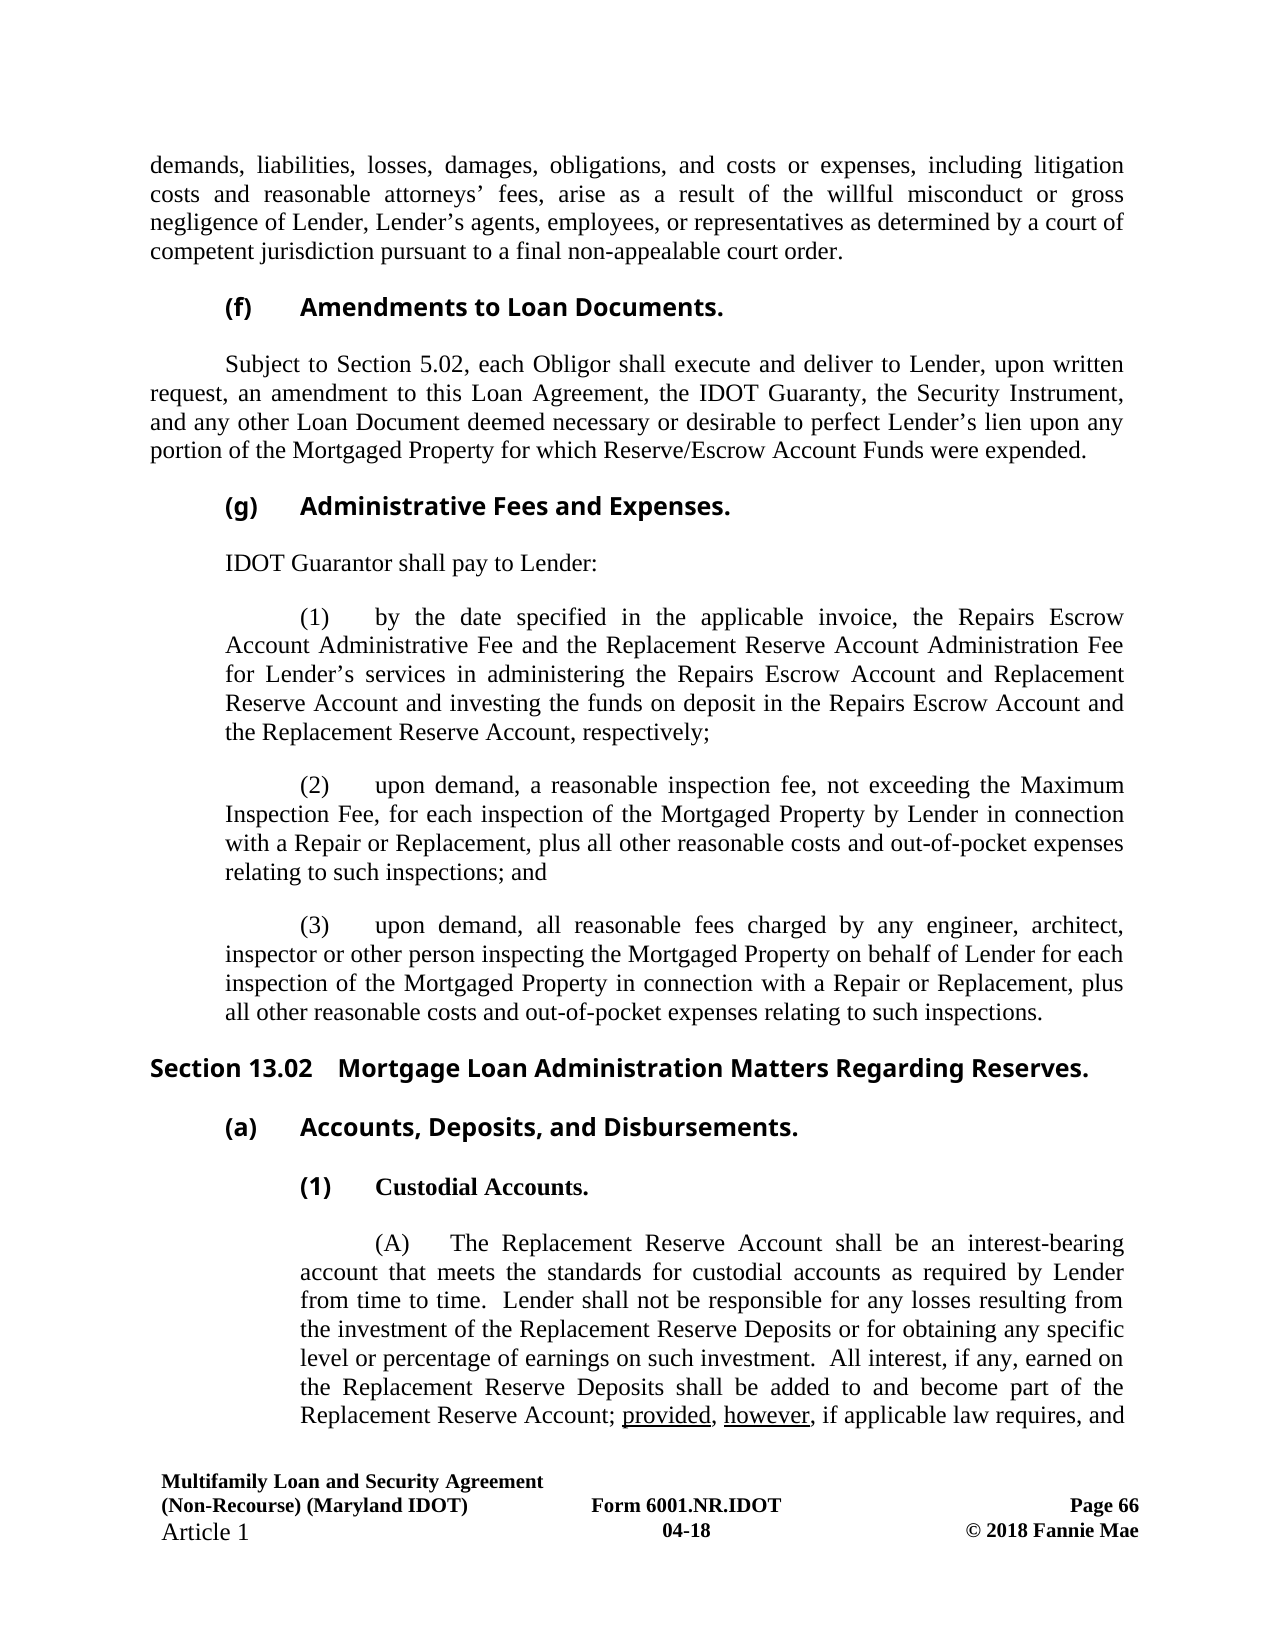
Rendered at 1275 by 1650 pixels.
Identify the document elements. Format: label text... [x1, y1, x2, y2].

subtitle by the date specified in the applicable invoice, the Repairs Escrow Account Administrative Fee and the Replacement Reserve Account Administration Fee for Lender’s services in administering the Repairs Escrow Account and Replacement Reserve Account and investing the funds on deposit in the Repairs Escrow Account and the Replacement Reserve Account, respectively; [225, 602, 1125, 746]
text Subject to Section 5.02, each Obligor shall execute and deliver to Lender, upon written request, an amendment to this Loan Agreement, the IDOT Guaranty, the Security Instrument, and any other Loan Document deemed necessary or desirable to perfect Lender’s lien upon any portion of the Mortgaged Property for which Reserve/Escrow Account Funds were expended. [150, 349, 1125, 464]
subtitle Amendments to Loan Documents. [150, 290, 1125, 324]
text IDOT Guarantor shall pay to Lender: [150, 548, 1125, 577]
subtitle Mortgage Loan Administration Matters Regarding Reserves. [150, 1051, 1125, 1085]
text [150, 150, 1125, 265]
subtitle Administrative Fees and Expenses. [150, 489, 1125, 523]
subtitle upon demand, a reasonable inspection fee, not exceeding the Maximum Inspection Fee, for each inspection of the Mortgaged Property by Lender in connection with a Repair or Replacement, plus all other reasonable costs and out-of-pocket expenses relating to such inspections; and [225, 771, 1125, 886]
subtitle Accounts, Deposits, and Disbursements. [150, 1110, 1125, 1144]
subtitle Custodial Accounts. [225, 1169, 1125, 1203]
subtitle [300, 1228, 1125, 1429]
subtitle upon demand, all reasonable fees charged by any engineer, architect, inspector or other person inspecting the Mortgaged Property on behalf of Lender for each inspection of the Mortgaged Property in connection with a Repair or Replacement, plus all other reasonable costs and out-of-pocket expenses relating to such inspections. [225, 911, 1125, 1026]
